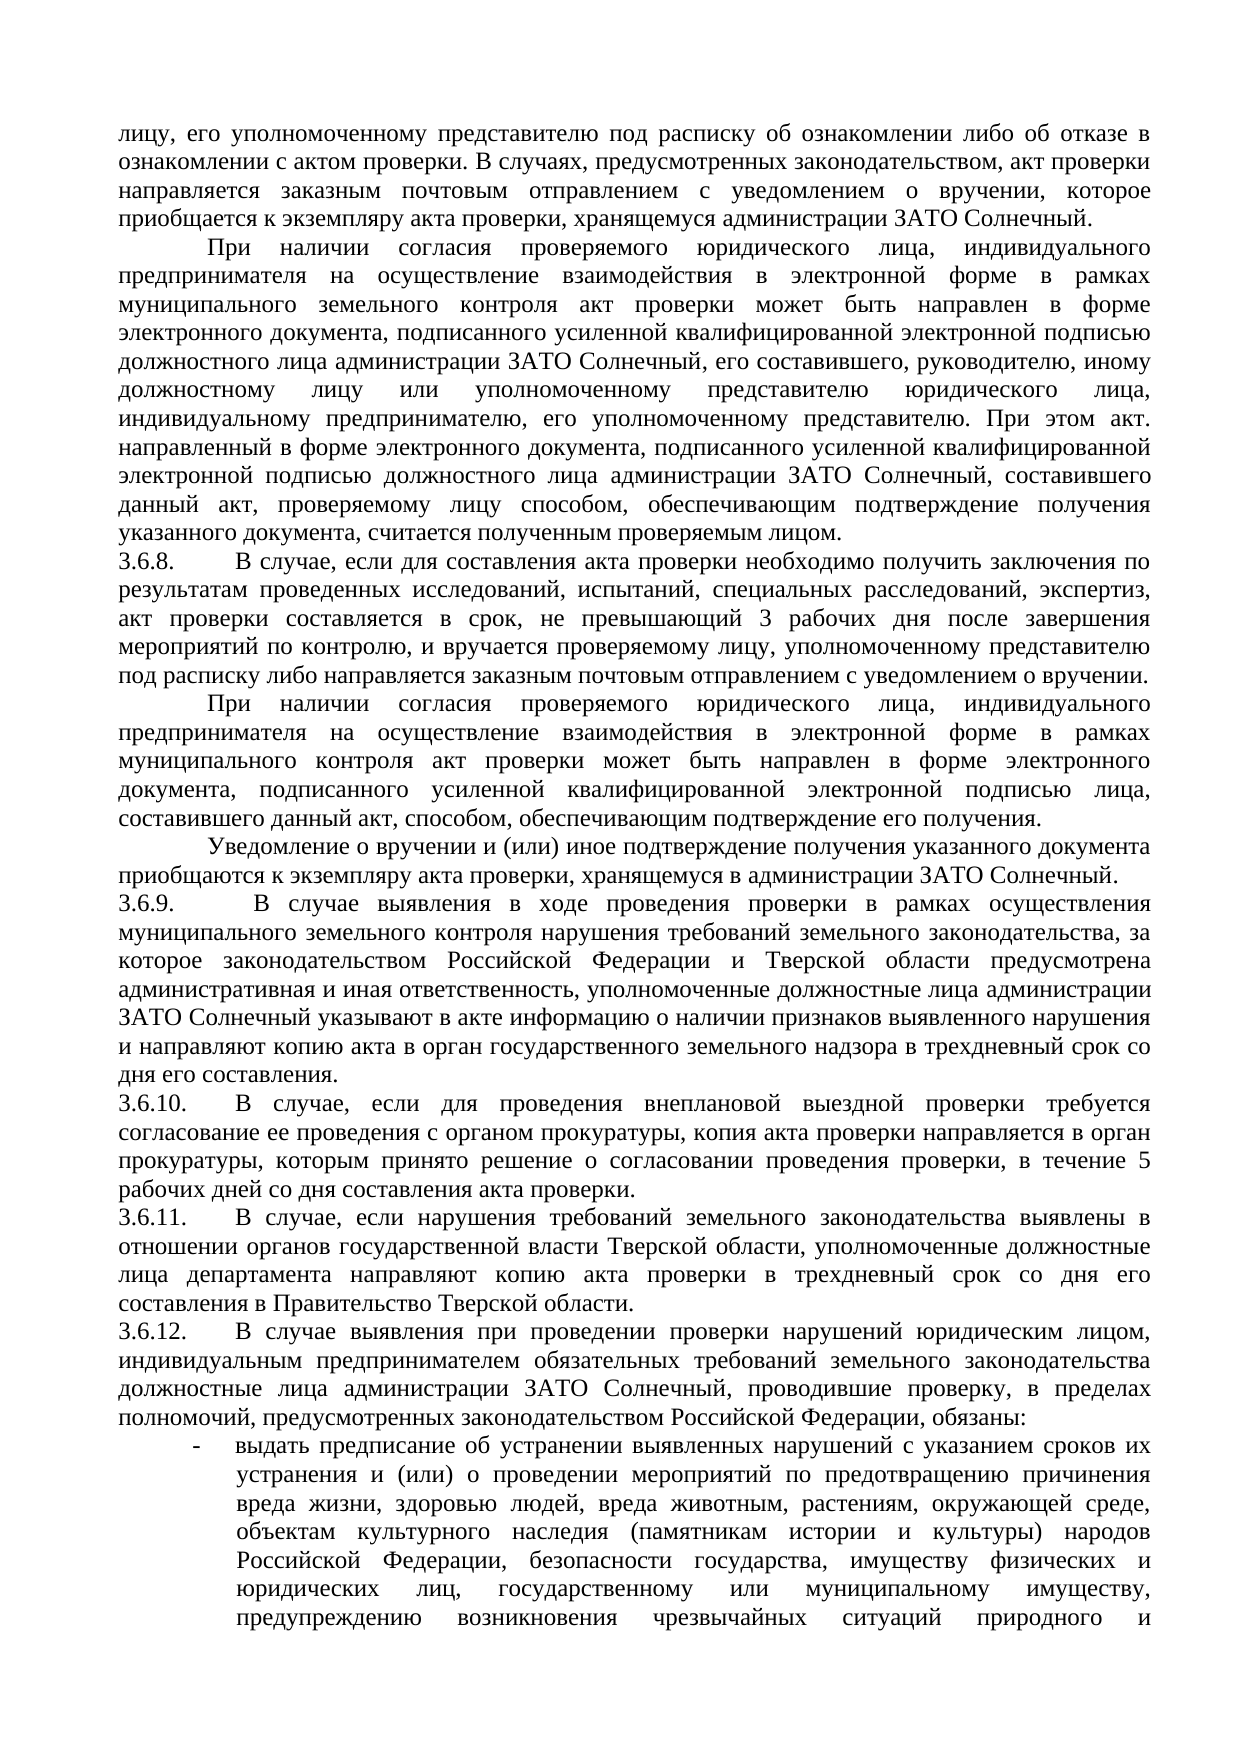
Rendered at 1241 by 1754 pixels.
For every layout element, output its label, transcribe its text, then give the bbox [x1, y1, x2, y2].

text 3.6.11. В случае, если нарушения требований земельного законодательства выявлены в отношении органов государственной власти Тверской области, уполномоченные должностные лица департамента направляют копию акта проверки в трехдневный срок со дня его составления в Правительство Тверской области. [118, 1203, 1152, 1317]
text 3.6.9. В случае выявления в ходе проведения проверки в рамках осуществления муниципального земельного контроля нарушения требований земельного законодательства, за которое законодательством Российской Федерации и Тверской области предусмотрена административная и иная ответственность, уполномоченные должностные лица администрации ЗАТО Солнечный указывают в акте информацию о наличии признаков выявленного нарушения и направляют копию акта в орган государственного земельного надзора в трехдневный срок со дня его составления. [118, 889, 1152, 1088]
text 3.6.10. В случае, если для проведения внеплановой выездной проверки требуется согласование ее проведения с органом прокуратуры, копия акта проверки направляется в орган прокуратуры, которым принято решение о согласовании проведения проверки, в течение 5 рабочих дней со дня составления акта проверки. [118, 1088, 1152, 1203]
text 3.6.8. В случае, если для составления акта проверки необходимо получить заключения по результатам проведенных исследований, испытаний, специальных расследований, экспертиз, акт проверки составляется в срок, не превышающий 3 рабочих дня после завершения мероприятий по контролю, и вручается проверяемому лицу, уполномоченному представителю под расписку либо направляется заказным почтовым отправлением с уведомлением о вручении. [118, 546, 1152, 689]
text 3.6.12. В случае выявления при проведении проверки нарушений юридическим лицом, индивидуальным предпринимателем обязательных требований земельного законодательства должностные лица администрации ЗАТО Солнечный, проводившие проверку, в пределах полномочий, предусмотренных законодательством Российской Федерации, обязаны: [118, 1317, 1152, 1431]
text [118, 118, 1152, 232]
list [192, 1431, 1152, 1631]
text При наличии согласия проверяемого юридического лица, индивидуального предпринимателя на осуществление взаимодействия в электронной форме в рамках муниципального земельного контроля акт проверки может быть направлен в форме электронного документа, подписанного усиленной квалифицированной электронной подписью должностного лица администрации ЗАТО Солнечный, его составившего, руководителю, иному должностному лицу или уполномоченному представителю юридического лица, индивидуальному предпринимателю, его уполномоченному представителю. При этом акт. направленный в форме электронного документа, подписанного усиленной квалифицированной электронной подписью должностного лица администрации ЗАТО Солнечный, составившего данный акт, проверяемому лицу способом, обеспечивающим подтверждение получения указанного документа, считается полученным проверяемым лицом. [118, 232, 1152, 546]
text При наличии согласия проверяемого юридического лица, индивидуального предпринимателя на осуществление взаимодействия в электронной форме в рамках муниципального контроля акт проверки может быть направлен в форме электронного документа, подписанного усиленной квалифицированной электронной подписью лица, составившего данный акт, способом, обеспечивающим подтверждение его получения. [118, 689, 1152, 832]
text Уведомление о вручении и (или) иное подтверждение получения указанного документа приобщаются к экземпляру акта проверки, хранящемуся в администрации ЗАТО Солнечный. [118, 832, 1152, 889]
